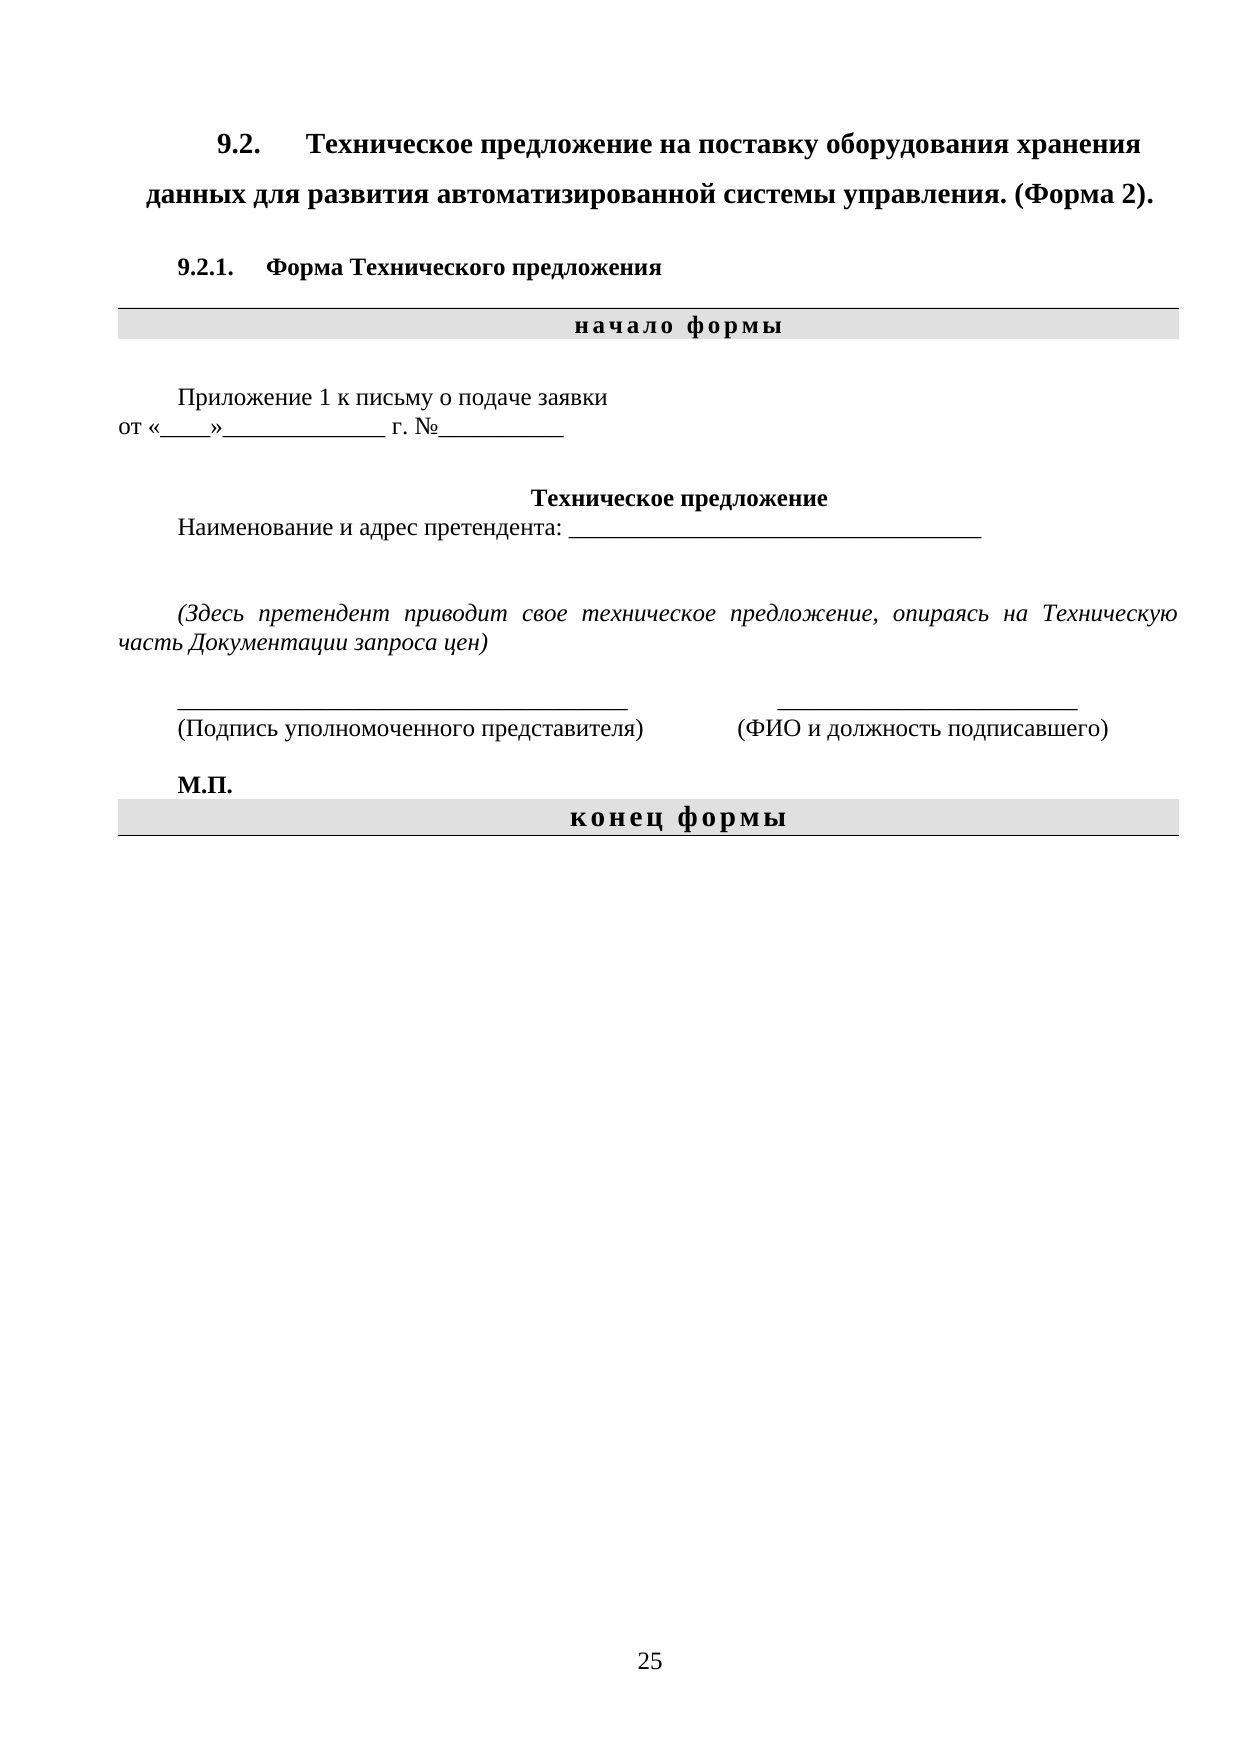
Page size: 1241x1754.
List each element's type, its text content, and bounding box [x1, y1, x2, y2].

text (Здесь претендент приводит свое техническое предложение, опираясь на Техническую часть Документации запроса цен) [118, 598, 1181, 656]
text (Подпись уполномоченного представителя) (ФИО и должность подписавшего) [118, 713, 1181, 742]
text М.П. [118, 771, 1181, 799]
list Техническое предложение на поставку оборудования хранения данных для развития автоматизированной системы управления. (Форма 2). [118, 126, 1181, 210]
list Форма Технического предложения [118, 252, 1181, 281]
text Приложение 1 к письму о подаче заявки от «____»_____________ г. №__________ [118, 382, 1181, 440]
text Наименование и адрес претендента: _________________________________ [118, 512, 1181, 541]
text начало формы [118, 309, 1179, 339]
text конец формы [118, 799, 1179, 835]
text Техническое предложение [118, 483, 1181, 512]
text ____________________________________ ________________________ [118, 684, 1181, 713]
